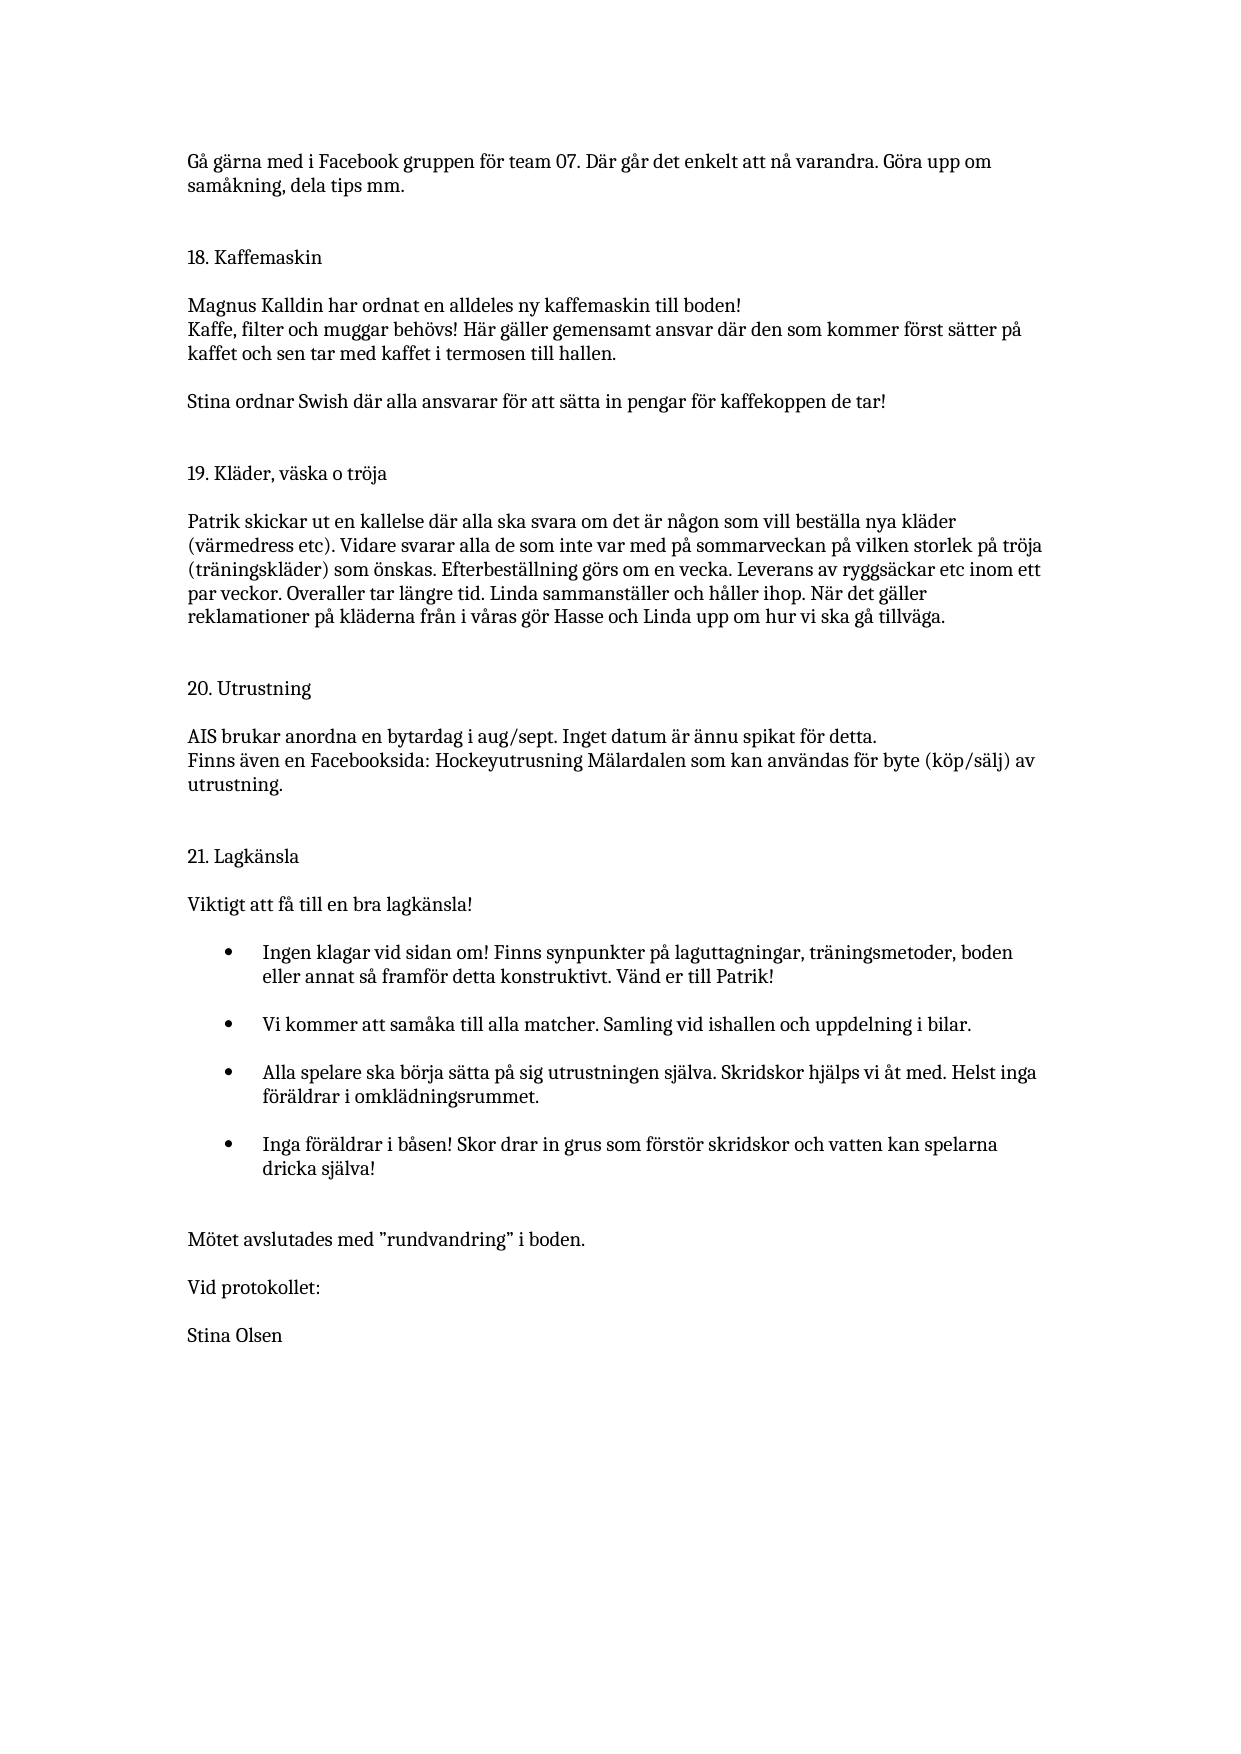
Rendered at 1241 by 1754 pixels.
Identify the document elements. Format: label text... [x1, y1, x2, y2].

text 20. Utrustning [187, 677, 1053, 701]
text Finns även en Facebooksida: Hockeyutrusning Mälardalen som kan användas för byte (köp/sälj) av utrustning. [187, 749, 1053, 797]
text AIS brukar anordna en bytardag i aug/sept. Inget datum är ännu spikat för detta. [187, 725, 1053, 749]
text 18. Kaffemaskin [187, 246, 1053, 270]
text Gå gärna med i Facebook gruppen för team 07. Där går det enkelt att nå varandra. Göra upp om samåkning, dela tips mm. [187, 150, 1053, 198]
list Alla spelare ska börja sätta på sig utrustningen själva. Skridskor hjälps vi åt med. Helst inga föräldrar i omklädningsrummet. [225, 1060, 1053, 1108]
text Kaffe, filter och muggar behövs! Här gäller gemensamt ansvar där den som kommer först sätter på kaffet och sen tar med kaffet i termosen till hallen. [187, 318, 1053, 366]
text 21. Lagkänsla [187, 845, 1053, 869]
text Stina Olsen [187, 1324, 1053, 1348]
list Ingen klagar vid sidan om! Finns synpunkter på laguttagningar, träningsmetoder, boden eller annat så framför detta konstruktivt. Vänd er till Patrik! [225, 941, 1053, 988]
text Stina ordnar Swish där alla ansvarar för att sätta in pengar för kaffekoppen de tar! [187, 389, 1053, 413]
text Mötet avslutades med ”rundvandring” i boden. [187, 1228, 1053, 1252]
text Viktigt att få till en bra lagkänsla! [187, 893, 1053, 917]
list Vi kommer att samåka till alla matcher. Samling vid ishallen och uppdelning i bilar. [225, 1012, 1053, 1036]
list Inga föräldrar i båsen! Skor drar in grus som förstör skridskor och vatten kan spelarna dricka själva! [225, 1132, 1053, 1180]
text Magnus Kalldin har ordnat en alldeles ny kaffemaskin till boden! [187, 294, 1053, 318]
text Patrik skickar ut en kallelse där alla ska svara om det är någon som vill beställa nya kläder (värmedress etc). Vidare svarar alla de som inte var med på sommarveckan på vilken storlek på tröja (träningskläder) som önskas. Efterbeställning görs om en vecka. Leverans av ryggsäckar etc inom ett par veckor. Overaller tar längre tid. Linda sammanställer och håller ihop. När det gäller reklamationer på kläderna från i våras gör Hasse och Linda upp om hur vi ska gå tillväga. [187, 509, 1053, 629]
text 19. Kläder, väska o tröja [187, 461, 1053, 485]
text Vid protokollet: [187, 1276, 1053, 1300]
